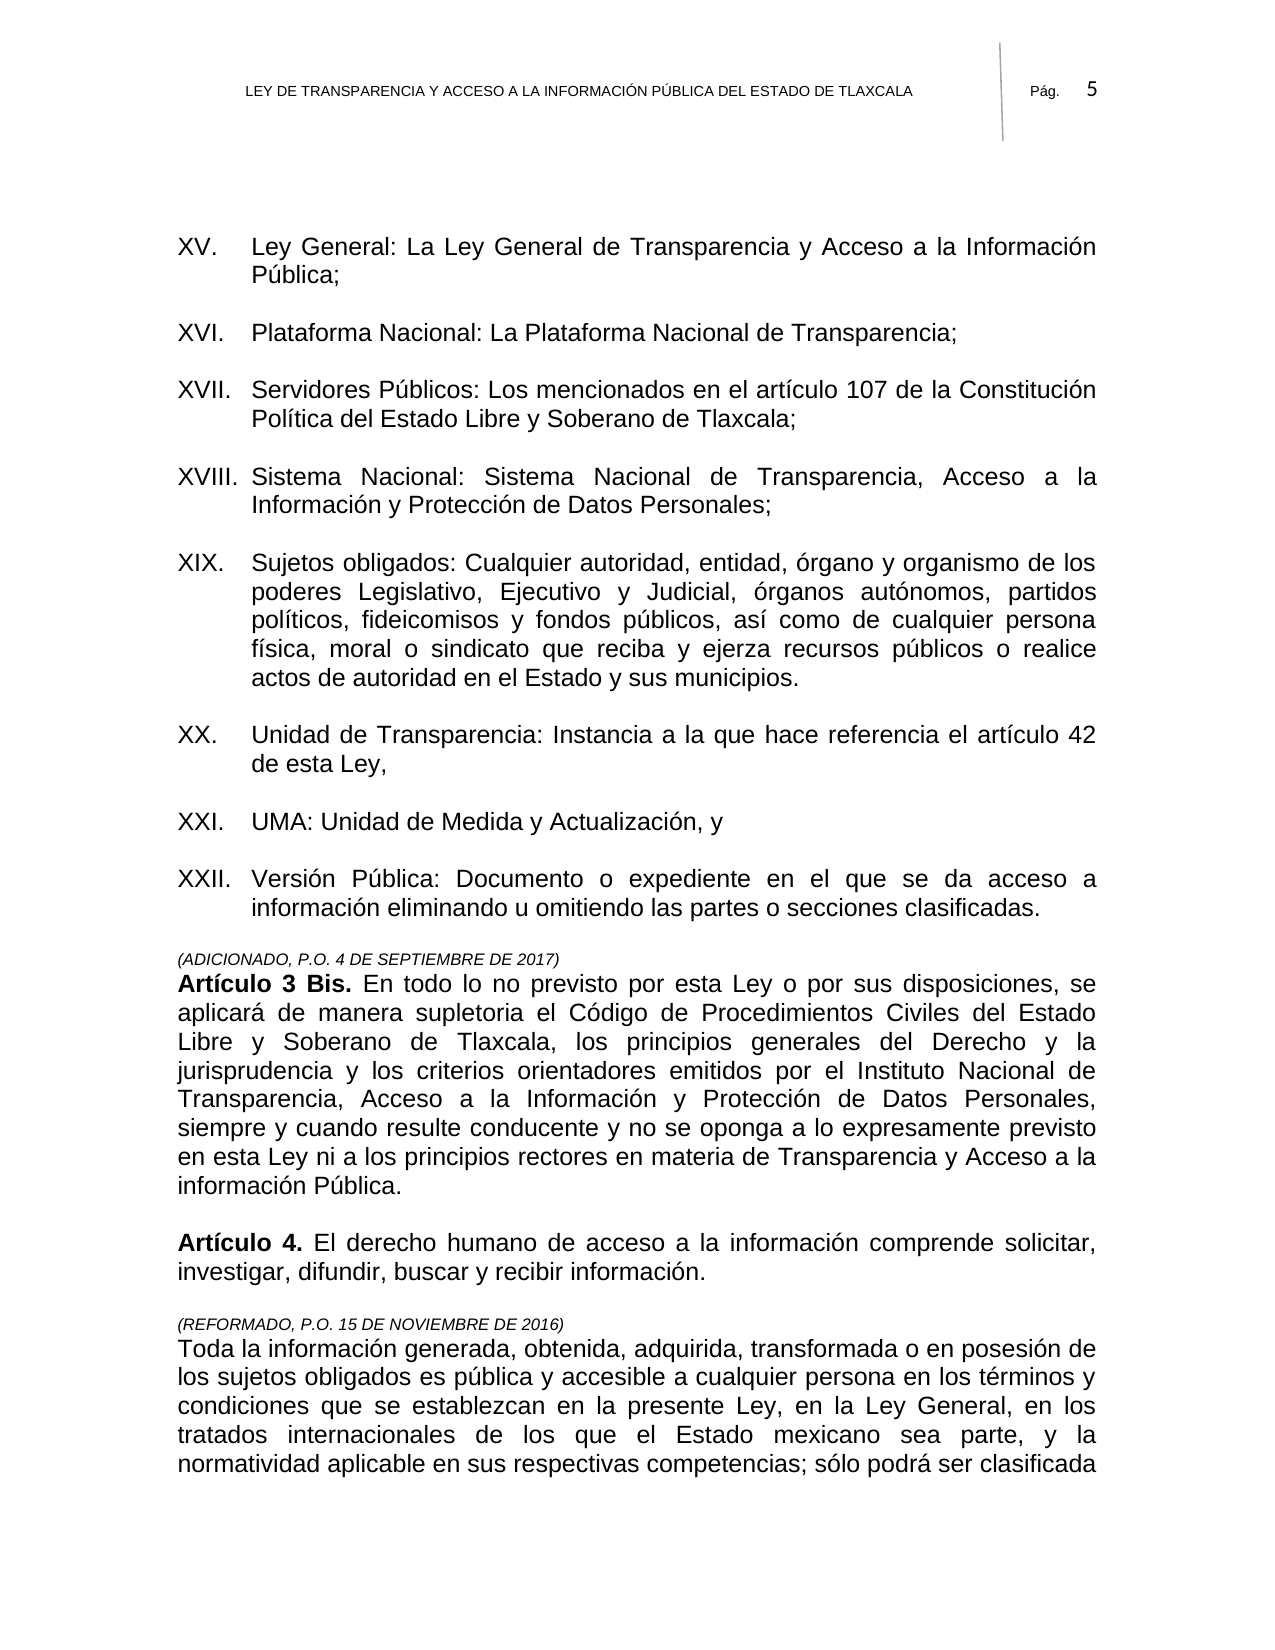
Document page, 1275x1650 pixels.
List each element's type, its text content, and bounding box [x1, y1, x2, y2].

text XXII. Versión Pública: Documento o expediente en el que se da acceso a información eliminando u omitiendo las partes o secciones clasificadas. [177, 864, 1098, 921]
text (REFORMADO, P.O. 15 DE NOVIEMBRE DE 2016) [177, 1314, 1098, 1333]
text XVII. Servidores Públicos: Los mencionados en el artículo 107 de la Constitución Política del Estado Libre y Soberano de Tlaxcala; [177, 375, 1098, 433]
text (ADICIONADO, P.O. 4 DE SEPTIEMBRE DE 2017) [177, 950, 1098, 969]
text XV. Ley General: La Ley General de Transparencia y Acceso a la Información Pública; [177, 231, 1098, 289]
text Artículo 4. El derecho humano de acceso a la información comprende solicitar, investigar, difundir, buscar y recibir información. [177, 1228, 1098, 1286]
text XVI. Plataforma Nacional: La Plataforma Nacional de Transparencia; [177, 318, 1098, 346]
text XX. Unidad de Transparencia: Instancia a la que hace referencia el artículo 42 de esta Ley, [177, 720, 1098, 778]
text XIX. Sujetos obligados: Cualquier autoridad, entidad, órgano y organismo de los poderes Legislativo, Ejecutivo y Judicial, órganos autónomos, partidos políticos, fideicomisos y fondos públicos, así como de cualquier persona física, moral o sindicato que reciba y ejerza recursos públicos o realice actos de autoridad en el Estado y sus municipios. [177, 548, 1098, 691]
text XXI. UMA: Unidad de Medida y Actualización, y [177, 806, 1098, 835]
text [177, 1333, 1098, 1477]
text XVIII. Sistema Nacional: Sistema Nacional de Transparencia, Acceso a la Información y Protección de Datos Personales; [177, 461, 1098, 519]
text Artículo 3 Bis. En todo lo no previsto por esta Ley o por sus disposiciones, se aplicará de manera supletoria el Código de Procedimientos Civiles del Estado Libre y Soberano de Tlaxcala, los principios generales del Derecho y la jurisprudencia y los criterios orientadores emitidos por el Instituto Nacional de Transparencia, Acceso a la Información y Protección de Datos Personales, siempre y cuando resulte conducente y no se oponga a lo expresamente previsto en esta Ley ni a los principios rectores en materia de Transparencia y Acceso a la información Pública. [177, 969, 1098, 1199]
